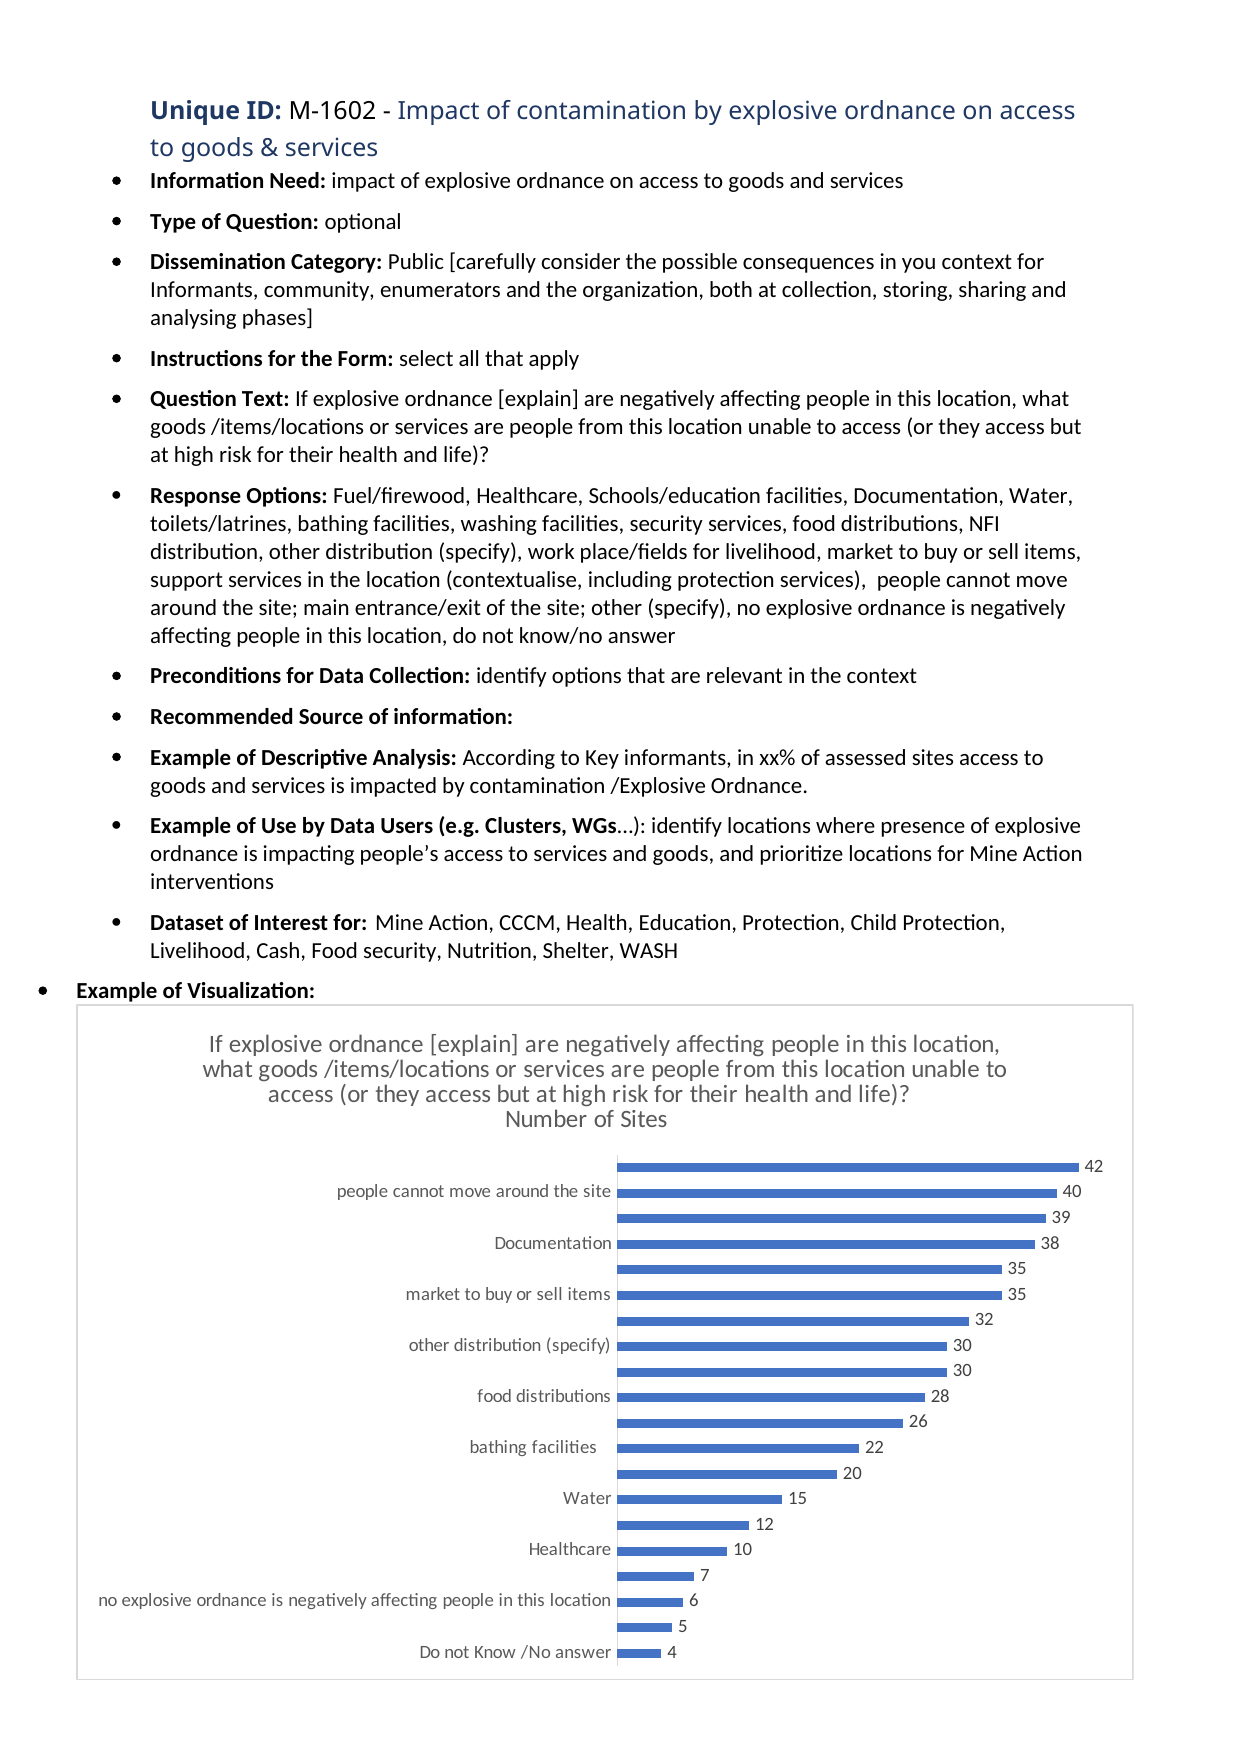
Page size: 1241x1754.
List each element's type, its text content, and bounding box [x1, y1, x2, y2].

list Dataset of Interest for: Mine Action, CCCM, Health, Education, Protection, Child Protection, Livelihood, Cash, Food security, Nutrition, Shelter, WASH [112, 908, 1090, 964]
list Recommended Source of information: [112, 702, 1090, 730]
list Preconditions for Data Collection: identify options that are relevant in the context [112, 662, 1090, 690]
subtitle Unique ID: M-1602 - Impact of contamination by explosive ordnance on access to goods & services [150, 93, 1090, 164]
list Information Need: impact of explosive ordnance on access to goods and services [112, 166, 1090, 194]
list Question Text: If explosive ordnance [explain] are negatively affecting people in this location, what goods /items/locations or services are people from this location unable to access (or they access but at high risk for their health and life)? [112, 384, 1090, 468]
list Type of Question: optional [112, 207, 1090, 235]
list Example of Use by Data Users (e.g. Clusters, WGs…): identify locations where presence of explosive ordnance is impacting people’s access to services and goods, and prioritize locations for Mine Action interventions [112, 811, 1090, 895]
list Dissemination Category: Public [carefully consider the possible consequences in you context for Informants, community, enumerators and the organization, both at collection, storing, sharing and analysing phases] [112, 247, 1090, 331]
list Response Options: Fuel/firewood, Healthcare, Schools/education facilities, Documentation, Water, toilets/latrines, bathing facilities, washing facilities, security services, food distributions, NFI distribution, other distribution (specify), work place/fields for livelihood, market to buy or sell items, support services in the location (contextualise, including protection services), people cannot move around the site; main entrance/exit of the site; other (specify), no explosive ordnance is negatively affecting people in this location, do not know/no answer [112, 481, 1090, 649]
list Example of Descriptive Analysis: According to Key informants, in xx% of assessed sites access to goods and services is impacted by contamination /Explosive Ordnance. [112, 743, 1090, 799]
list Example of Visualization: [39, 976, 1090, 1681]
list Instructions for the Form: select all that apply [112, 344, 1090, 372]
